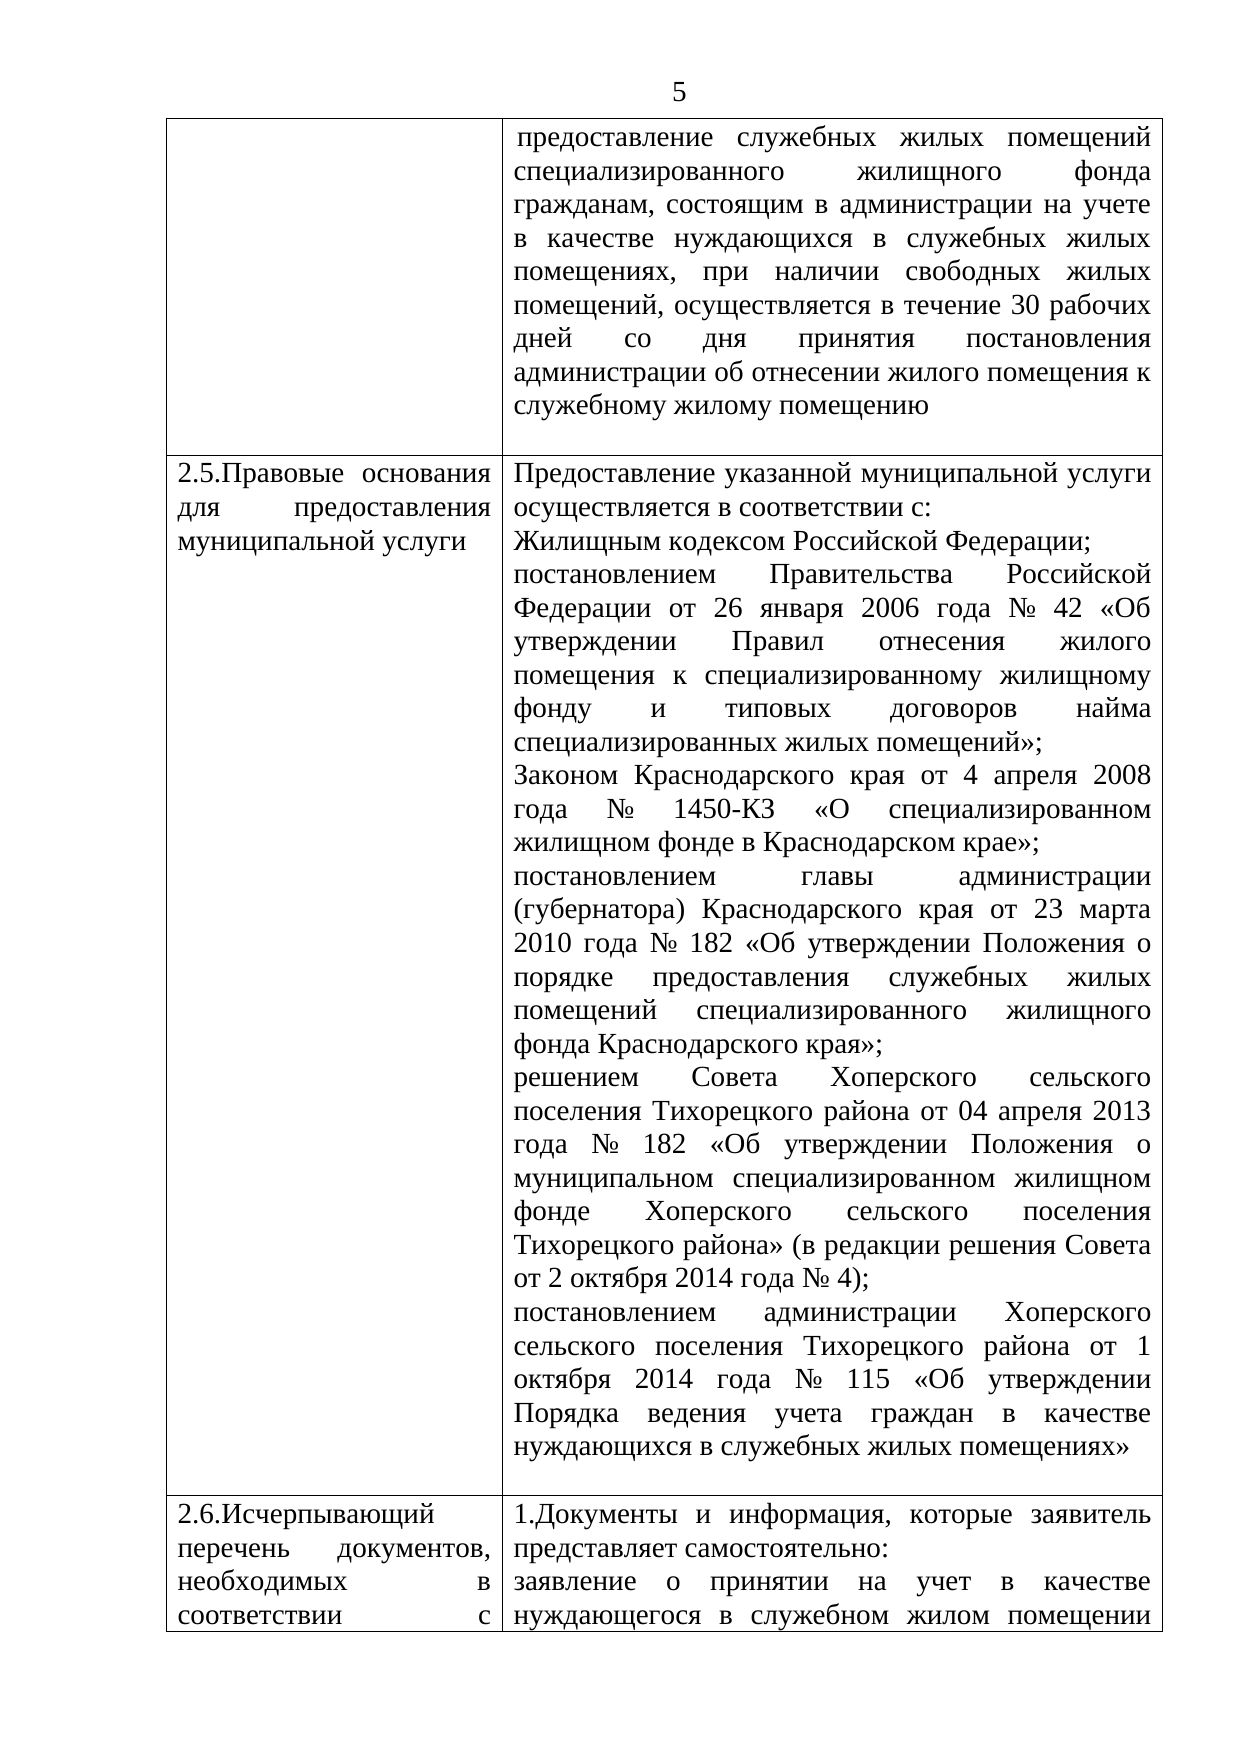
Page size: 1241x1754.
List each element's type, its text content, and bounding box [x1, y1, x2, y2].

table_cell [503, 119, 1162, 454]
table_cell 2.5.Правовые основания для предоставления муниципальной услуги [167, 456, 502, 1495]
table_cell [167, 119, 502, 454]
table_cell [167, 1496, 502, 1631]
table_cell Предоставление указанной муниципальной услуги осуществляется в соответствии с: Жилищным кодексом Российской Федерации; постановлением Правительства Российской Федерации от 26 января 2006 года № 42 «Об утверждении Правил отнесения жилого помещения к специализированному жилищному фонду и типовых договоров найма специализированных жилых помещений»; Законом Краснодарского края от 4 апреля 2008 года № 1450-КЗ «О специализированном жилищном фонде в Краснодарском крае»; постановлением главы администрации (губернатора) Краснодарского края от 23 марта 2010 года № 182 «Об утверждении Положения о порядке предоставления служебных жилых помещений специализированного жилищного фонда Краснодарского края»; решением Совета Хоперского сельского поселения Тихорецкого района от 04 апреля 2013 года № 182 «Об утверждении Положения о муниципальном специализированном жилищном фонде Хоперского сельского поселения Тихорецкого района» (в редакции решения Совета от 2 октября 2014 года № 4); постановлением администрации Хоперского сельского поселения Тихорецкого района от 1 октября 2014 года № 115 «Об утверждении Порядка ведения учета граждан в качестве нуждающихся в служебных жилых помещениях» [503, 456, 1162, 1495]
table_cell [503, 1496, 1162, 1631]
